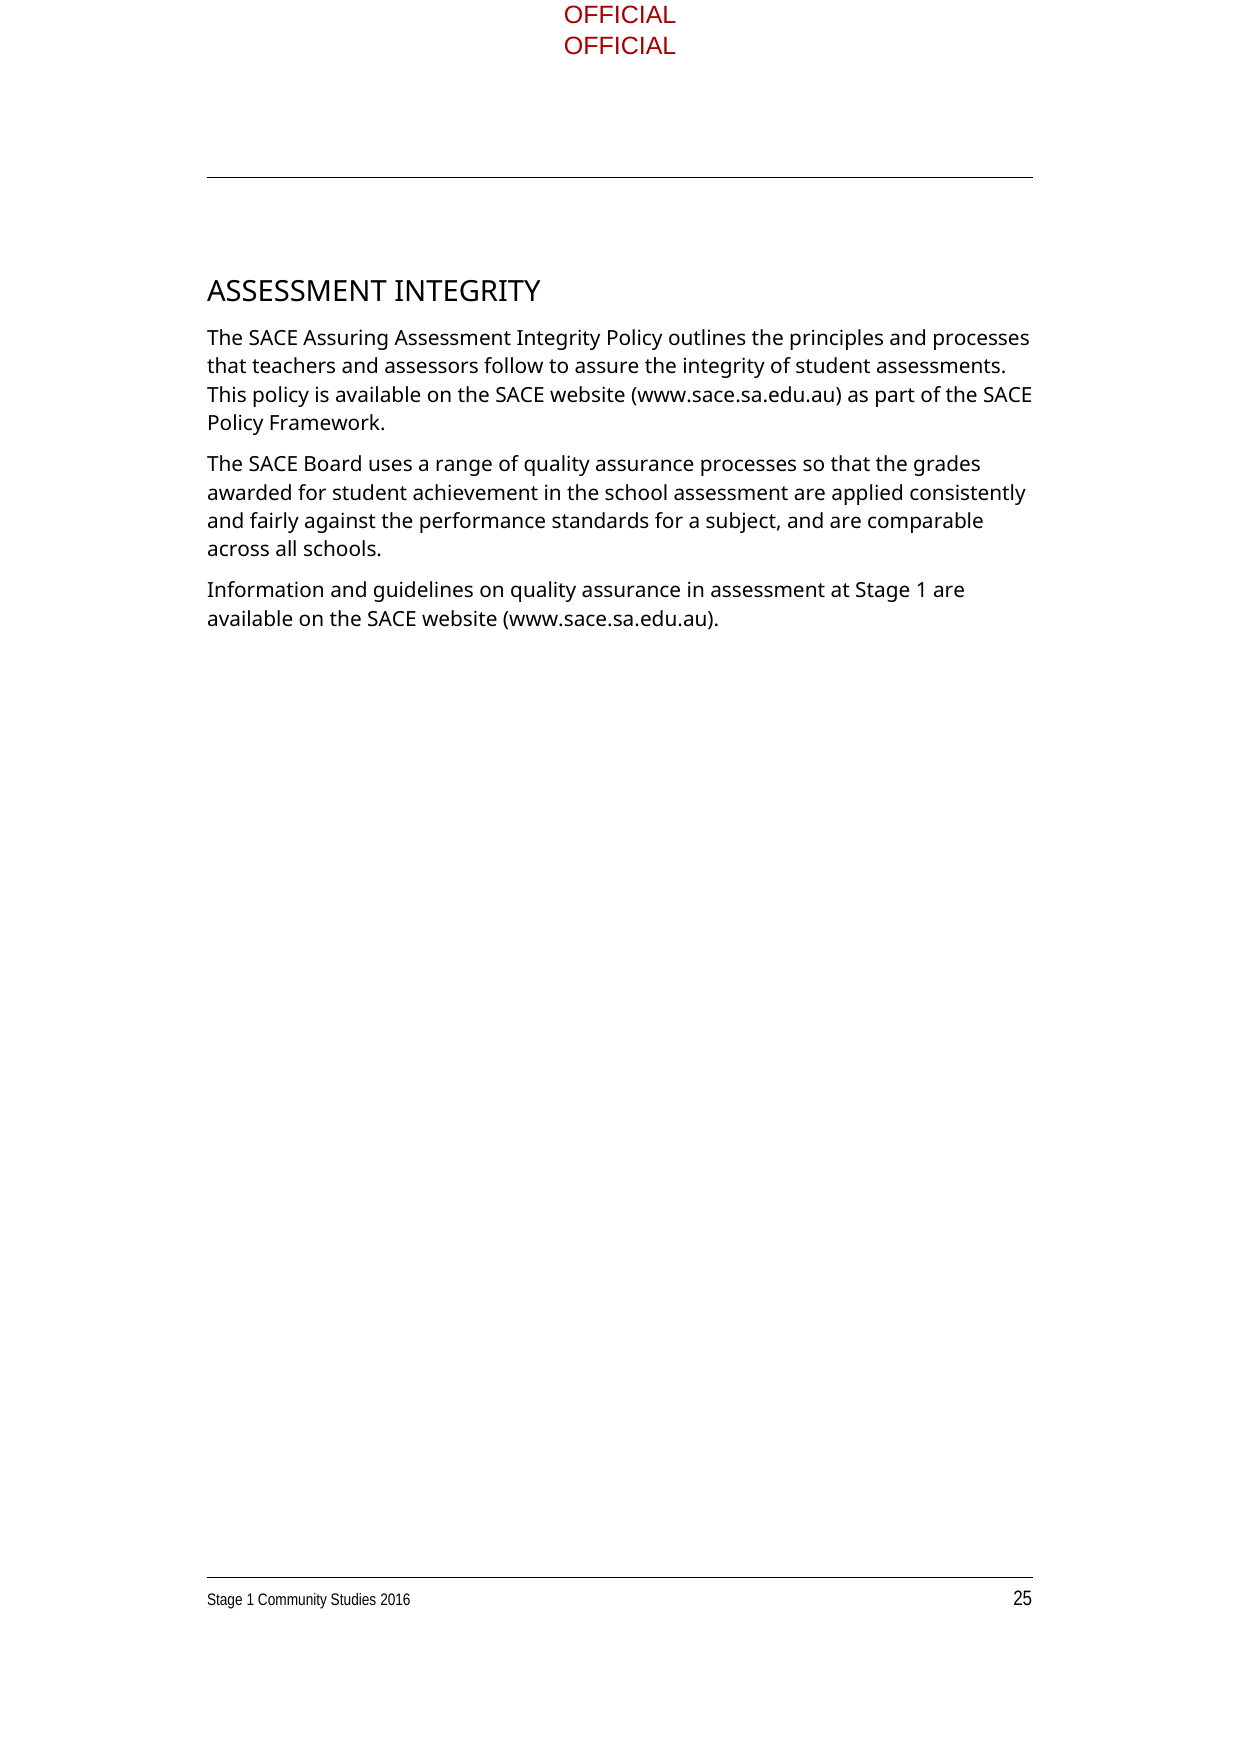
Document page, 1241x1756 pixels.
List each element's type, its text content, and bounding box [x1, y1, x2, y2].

text Assessment Integrity [207, 271, 1033, 310]
text Information and guidelines on quality assurance in assessment at Stage 1 are available on the SACE website (www.sace.sa.edu.au). [207, 575, 1033, 632]
text The SACE Board uses a range of quality assurance processes so that the grades awarded for student achievement in the school assessment are applied consistently and fairly against the performance standards for a subject, and are comparable across all schools. [207, 449, 1033, 563]
text The SACE Assuring Assessment Integrity Policy outlines the principles and processes that teachers and assessors follow to assure the integrity of student assessments. This policy is available on the SACE website (www.sace.sa.edu.au) as part of the SACE Policy Framework. [207, 323, 1033, 437]
